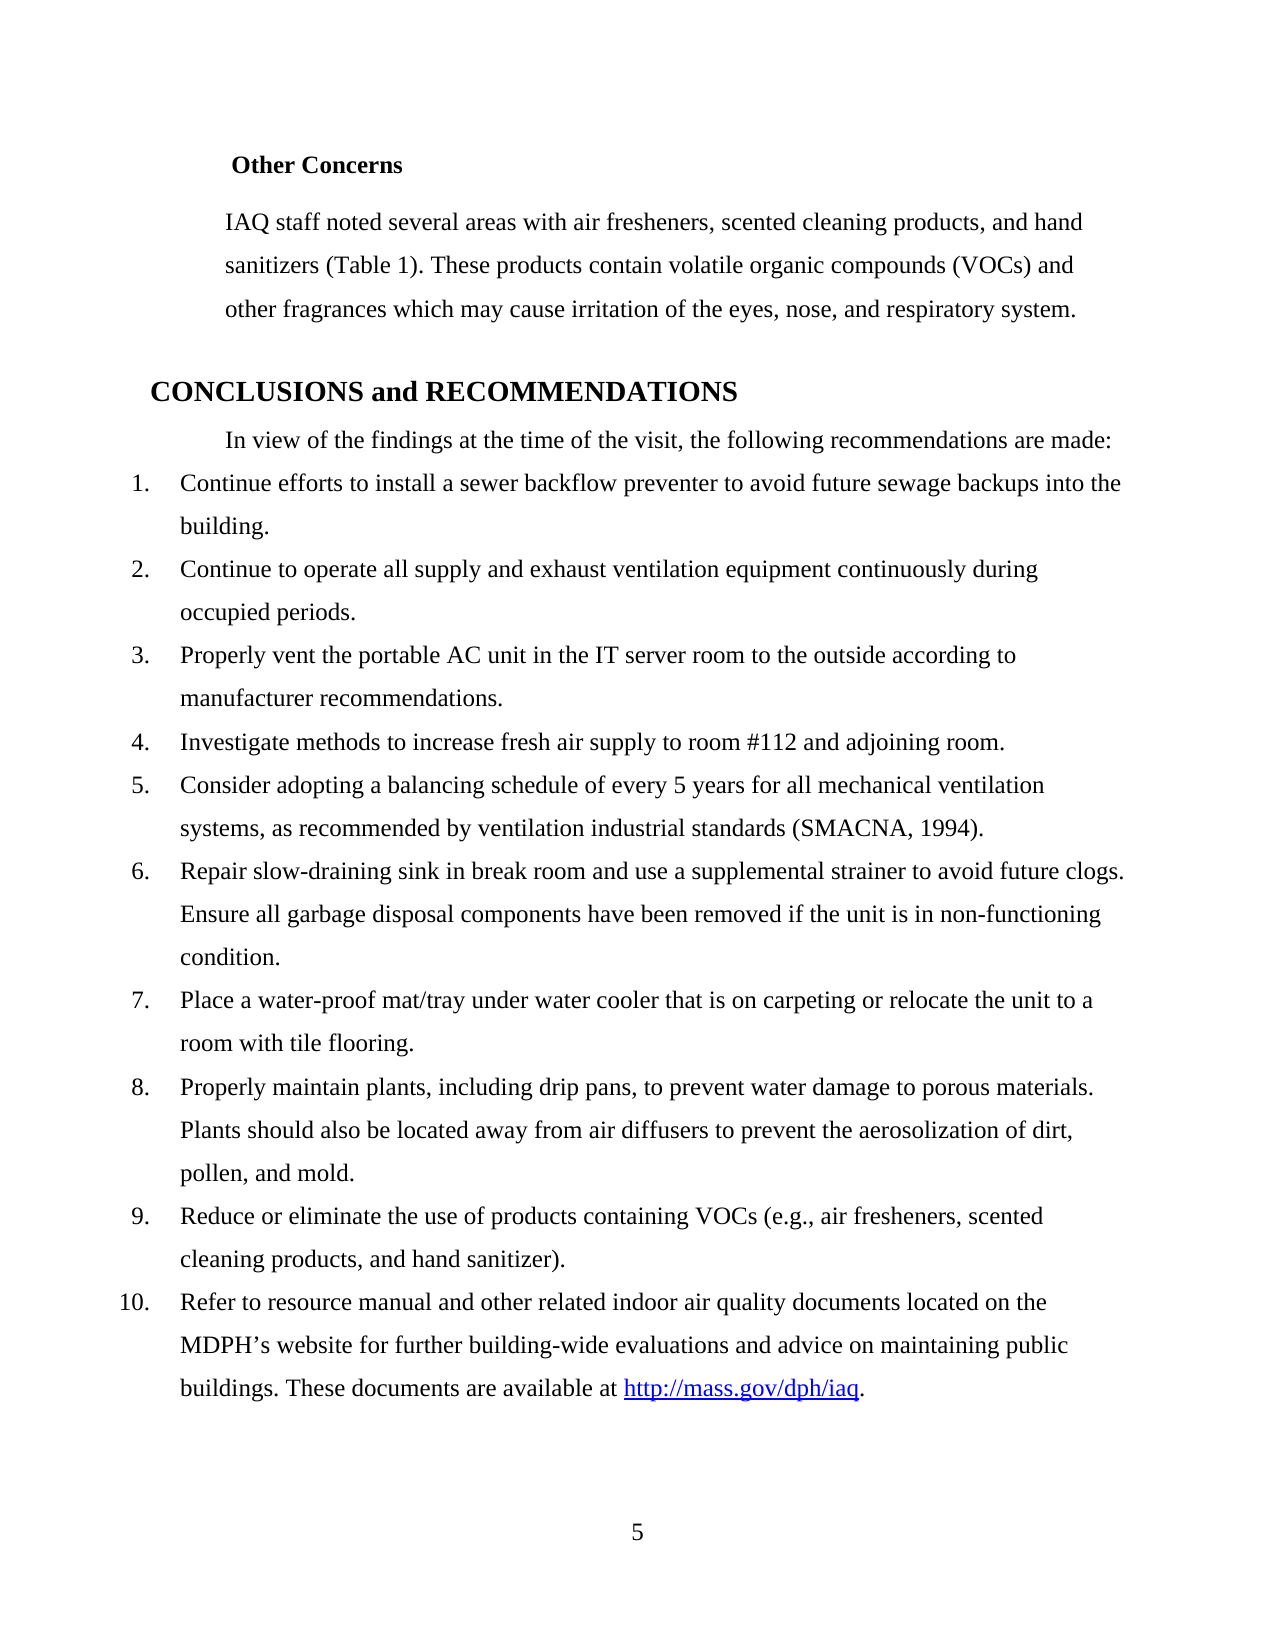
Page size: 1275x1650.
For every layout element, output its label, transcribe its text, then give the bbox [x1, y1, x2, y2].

text Refer to resource manual and other related indoor air quality documents located on the MDPH’s website for further building-wide evaluations and advice on maintaining public buildings. These documents are available at http://mass.gov/dph/iaq. [150, 1287, 1125, 1402]
text Repair slow-draining sink in break room and use a supplemental strainer to avoid future clogs. Ensure all garbage disposal components have been removed if the unit is in non-functioning condition. [150, 856, 1125, 971]
subtitle CONCLUSIONS and RECOMMENDATIONS [150, 374, 1125, 408]
text Continue efforts to install a sewer backflow preventer to avoid future sewage backups into the building. [150, 468, 1125, 540]
text Properly vent the portable AC unit in the IT server room to the outside according to manufacturer recommendations. [150, 640, 1125, 712]
text In view of the findings at the time of the visit, the following recommendations are made: [150, 425, 1125, 453]
text Continue to operate all supply and exhaust ventilation equipment continuously during occupied periods. [150, 554, 1125, 626]
text Place a water-proof mat/tray under water cooler that is on carpeting or relocate the unit to a room with tile flooring. [150, 985, 1125, 1057]
text IAQ staff noted several areas with air fresheners, scented cleaning products, and hand sanitizers (Table 1). These products contain volatile organic compounds (VOCs) and other fragrances which may cause irritation of the eyes, nose, and respiratory system. [225, 207, 1125, 322]
text Investigate methods to increase fresh air supply to room #112 and adjoining room. [150, 727, 1125, 755]
subtitle Other Concerns [150, 150, 1125, 179]
text Reduce or eliminate the use of products containing VOCs (e.g., air fresheners, scented cleaning products, and hand sanitizer). [150, 1201, 1125, 1273]
text Properly maintain plants, including drip pans, to prevent water damage to porous materials. Plants should also be located away from air diffusers to prevent the aerosolization of dirt, pollen, and mold. [150, 1072, 1125, 1187]
text Consider adopting a balancing schedule of every 5 years for all mechanical ventilation systems, as recommended by ventilation industrial standards (SMACNA, 1994). [150, 770, 1125, 842]
